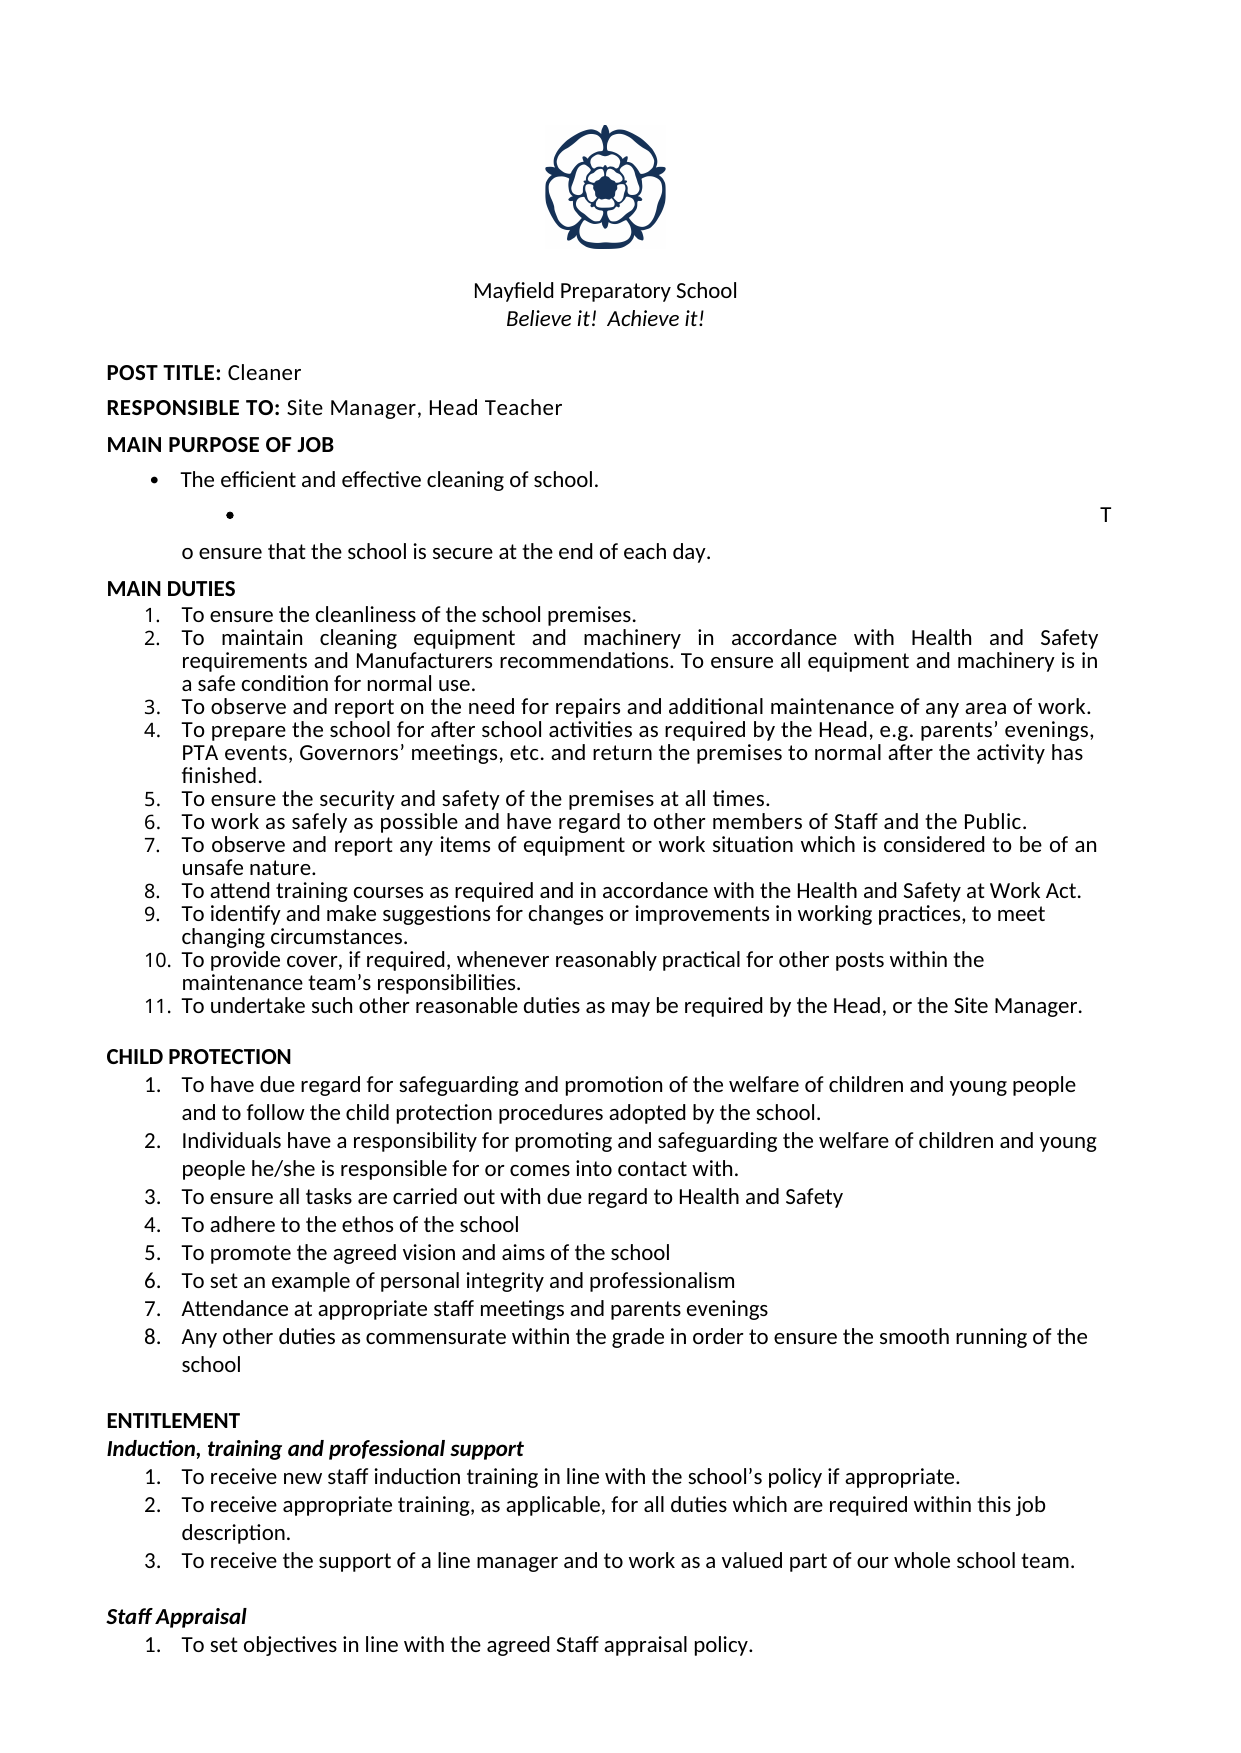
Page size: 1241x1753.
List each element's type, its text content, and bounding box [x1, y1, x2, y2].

list To prepare the school for after school activities as required by the Head, e.g. parents’ evenings, PTA events, Governors’ meetings, etc. and return the premises to normal after the activity has finished. [144, 719, 1100, 788]
text Induction, training and professional support [106, 1434, 1104, 1462]
list To receive the support of a line manager and to work as a valued part of our whole school team. [144, 1546, 1104, 1574]
list Any other duties as commensurate within the grade in order to ensure the smooth running of the school [144, 1322, 1104, 1378]
list To undertake such other reasonable duties as may be required by the Head, or the Site Manager. [144, 995, 1100, 1018]
list To identify and make suggestions for changes or improvements in working practices, to meet changing circumstances. [144, 903, 1100, 949]
list To ensure that the school is secure at the end of each day. [181, 493, 1100, 567]
list To have due regard for safeguarding and promotion of the welfare of children and young people and to follow the child protection procedures adopted by the school. [144, 1070, 1104, 1126]
list The efficient and effective cleaning of school. [151, 468, 1097, 493]
list To ensure all tasks are carried out with due regard to Health and Safety [144, 1182, 1104, 1210]
list To receive new staff induction training in line with the school’s policy if appropriate. [144, 1462, 1104, 1490]
text POST TITLE: Cleaner [106, 362, 1104, 385]
picture [545, 125, 666, 249]
text MAIN DUTIES [106, 567, 857, 604]
text RESPONSIBLE TO: Site Manager, Head Teacher [106, 397, 1104, 421]
list To adhere to the ethos of the school [144, 1210, 1104, 1238]
list To observe and report any items of equipment or work situation which is considered to be of an unsafe nature. [144, 834, 1100, 880]
list To receive appropriate training, as applicable, for all duties which are required within this job description. [144, 1490, 1104, 1546]
list Individuals have a responsibility for promoting and safeguarding the welfare of children and young people he/she is responsible for or comes into contact with. [144, 1126, 1104, 1182]
list To set objectives in line with the agreed Staff appraisal policy. [144, 1631, 1104, 1658]
list To set an example of personal integrity and professionalism [144, 1266, 1104, 1294]
list Attendance at appropriate staff meetings and parents evenings [144, 1294, 1104, 1322]
text Mayfield Preparatory School [106, 276, 1104, 304]
list To attend training courses as required and in accordance with the Health and Safety at Work Act. [144, 880, 1100, 903]
list To ensure the cleanliness of the school premises. [144, 604, 1100, 627]
text CHILD PROTECTION [106, 1042, 1104, 1070]
text Believe it! Achieve it! [106, 304, 1104, 332]
text Staff Appraisal [106, 1602, 1104, 1631]
text MAIN PURPOSE OF JOB [106, 433, 1104, 457]
list To work as safely as possible and have regard to other members of Staff and the Public. [144, 811, 1100, 834]
list To observe and report on the need for repairs and additional maintenance of any area of work. [144, 696, 1100, 719]
list To maintain cleaning equipment and machinery in accordance with Health and Safety requirements and Manufacturers recommendations. To ensure all equipment and machinery is in a safe condition for normal use. [144, 627, 1100, 696]
text ENTITLEMENT [106, 1406, 1104, 1434]
list To promote the agreed vision and aims of the school [144, 1238, 1104, 1266]
list To ensure the security and safety of the premises at all times. [144, 788, 1100, 811]
list To provide cover, if required, whenever reasonably practical for other posts within the maintenance team’s responsibilities. [144, 949, 1100, 995]
